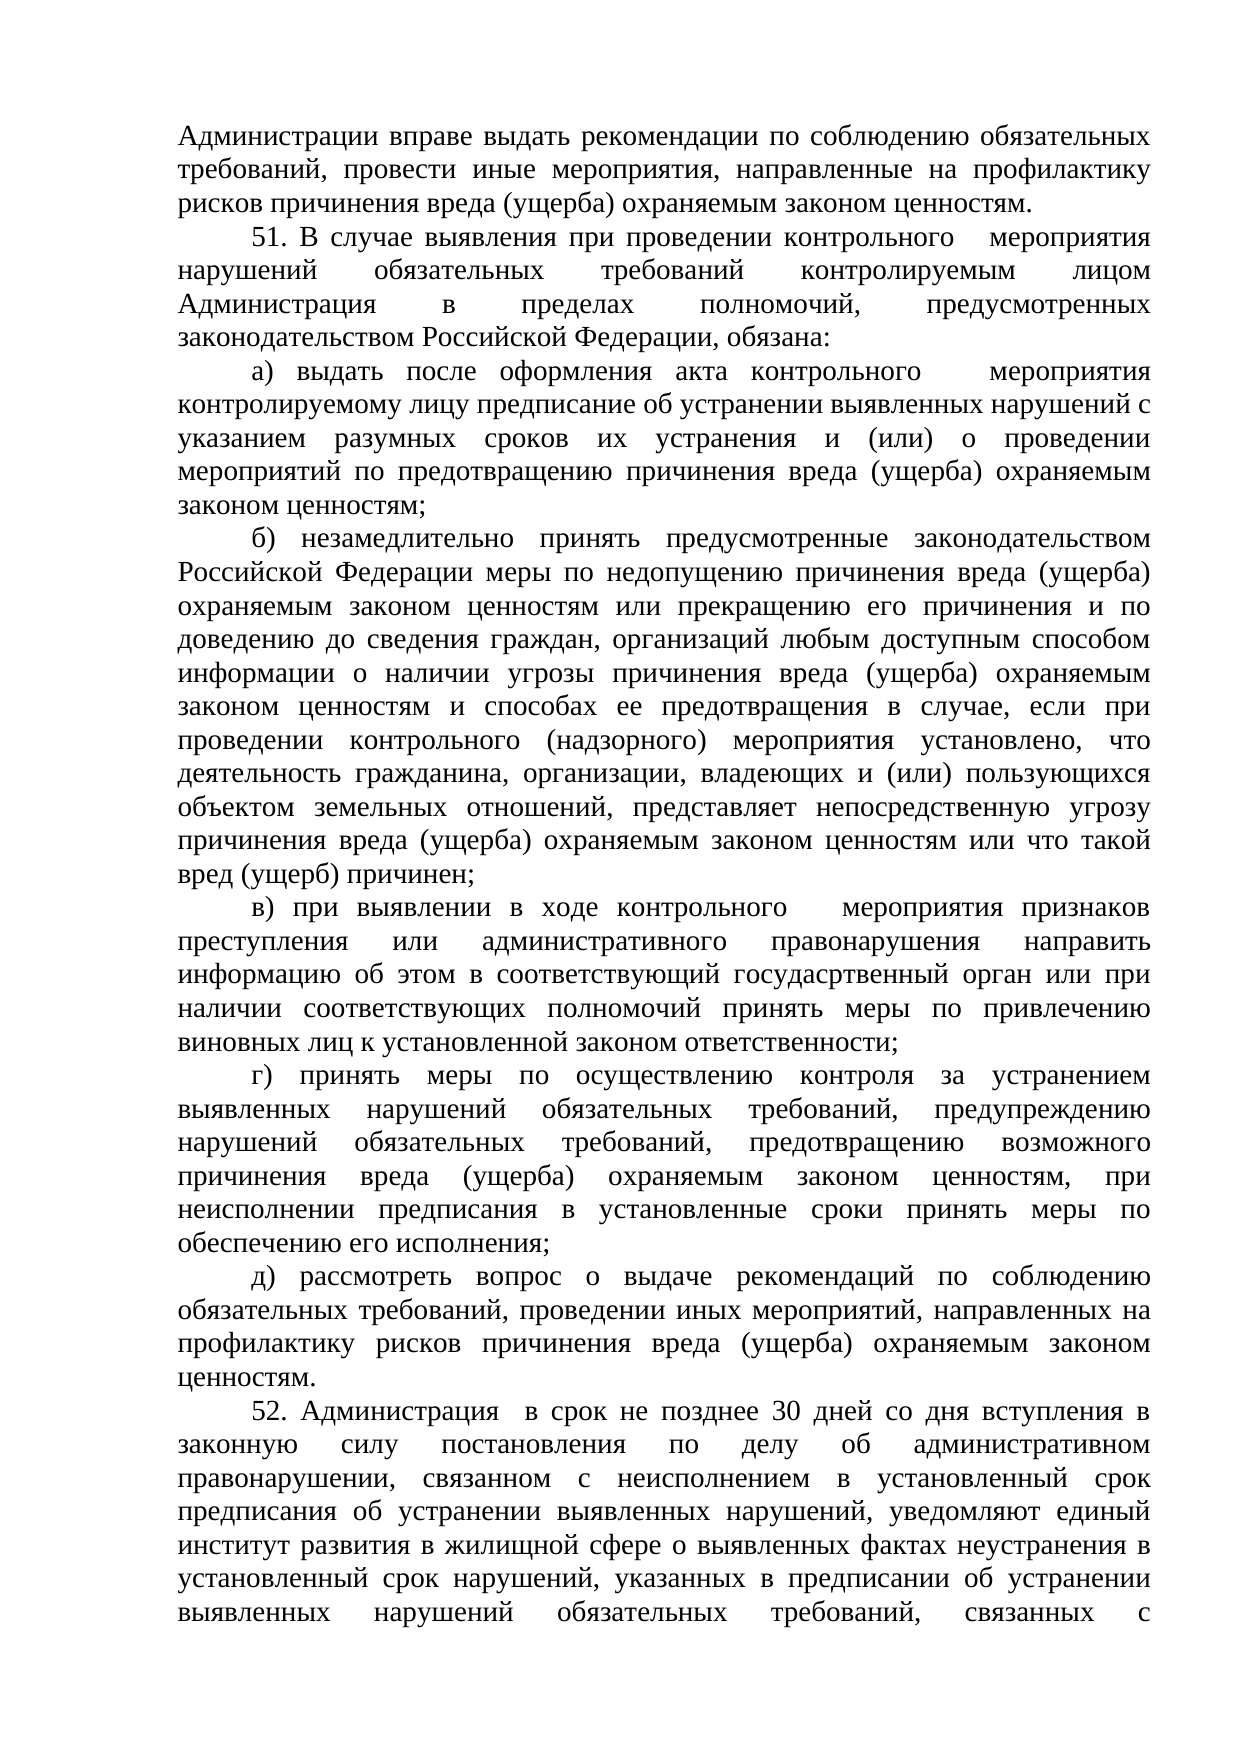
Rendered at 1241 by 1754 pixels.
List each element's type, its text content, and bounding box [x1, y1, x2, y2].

text в) при выявлении в ходе контрольного мероприятия признаков преступления или административного правонарушения направить информацию об этом в соответствующий госудасртвенный орган или при наличии соответствующих полномочий принять меры по привлечению виновных лиц к установленной законом ответственности; [177, 889, 1152, 1057]
text г) принять меры по осуществлению контроля за устранением выявленных нарушений обязательных требований, предупреждению нарушений обязательных требований, предотвращению возможного причинения вреда (ущерба) охраняемым законом ценностям, при неисполнении предписания в установленные сроки принять меры по обеспечению его исполнения; [177, 1057, 1152, 1258]
text 51. В случае выявления при проведении контрольного мероприятия нарушений обязательных требований контролируемым лицом Администрация в пределах полномочий, предусмотренных законодательством Российской Федерации, обязана: [177, 219, 1152, 353]
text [177, 118, 1152, 219]
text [177, 1393, 1152, 1627]
text б) незамедлительно принять предусмотренные законодательством Российской Федерации меры по недопущению причинения вреда (ущерба) охраняемым законом ценностям или прекращению его причинения и по доведению до сведения граждан, организаций любым доступным способом информации о наличии угрозы причинения вреда (ущерба) охраняемым законом ценностям и способах ее предотвращения в случае, если при проведении контрольного (надзорного) мероприятия установлено, что деятельность гражданина, организации, владеющих и (или) пользующихся объектом земельных отношений, представляет непосредственную угрозу причинения вреда (ущерба) охраняемым законом ценностям или что такой вред (ущерб) причинен; [177, 521, 1152, 889]
text а) выдать после оформления акта контрольного мероприятия контролируемому лицу предписание об устранении выявленных нарушений с указанием разумных сроков их устранения и (или) о проведении мероприятий по предотвращению причинения вреда (ущерба) охраняемым законом ценностям; [177, 353, 1152, 521]
text д) рассмотреть вопрос о выдаче рекомендаций по соблюдению обязательных требований, проведении иных мероприятий, направленных на профилактику рисков причинения вреда (ущерба) охраняемым законом ценностям. [177, 1258, 1152, 1393]
